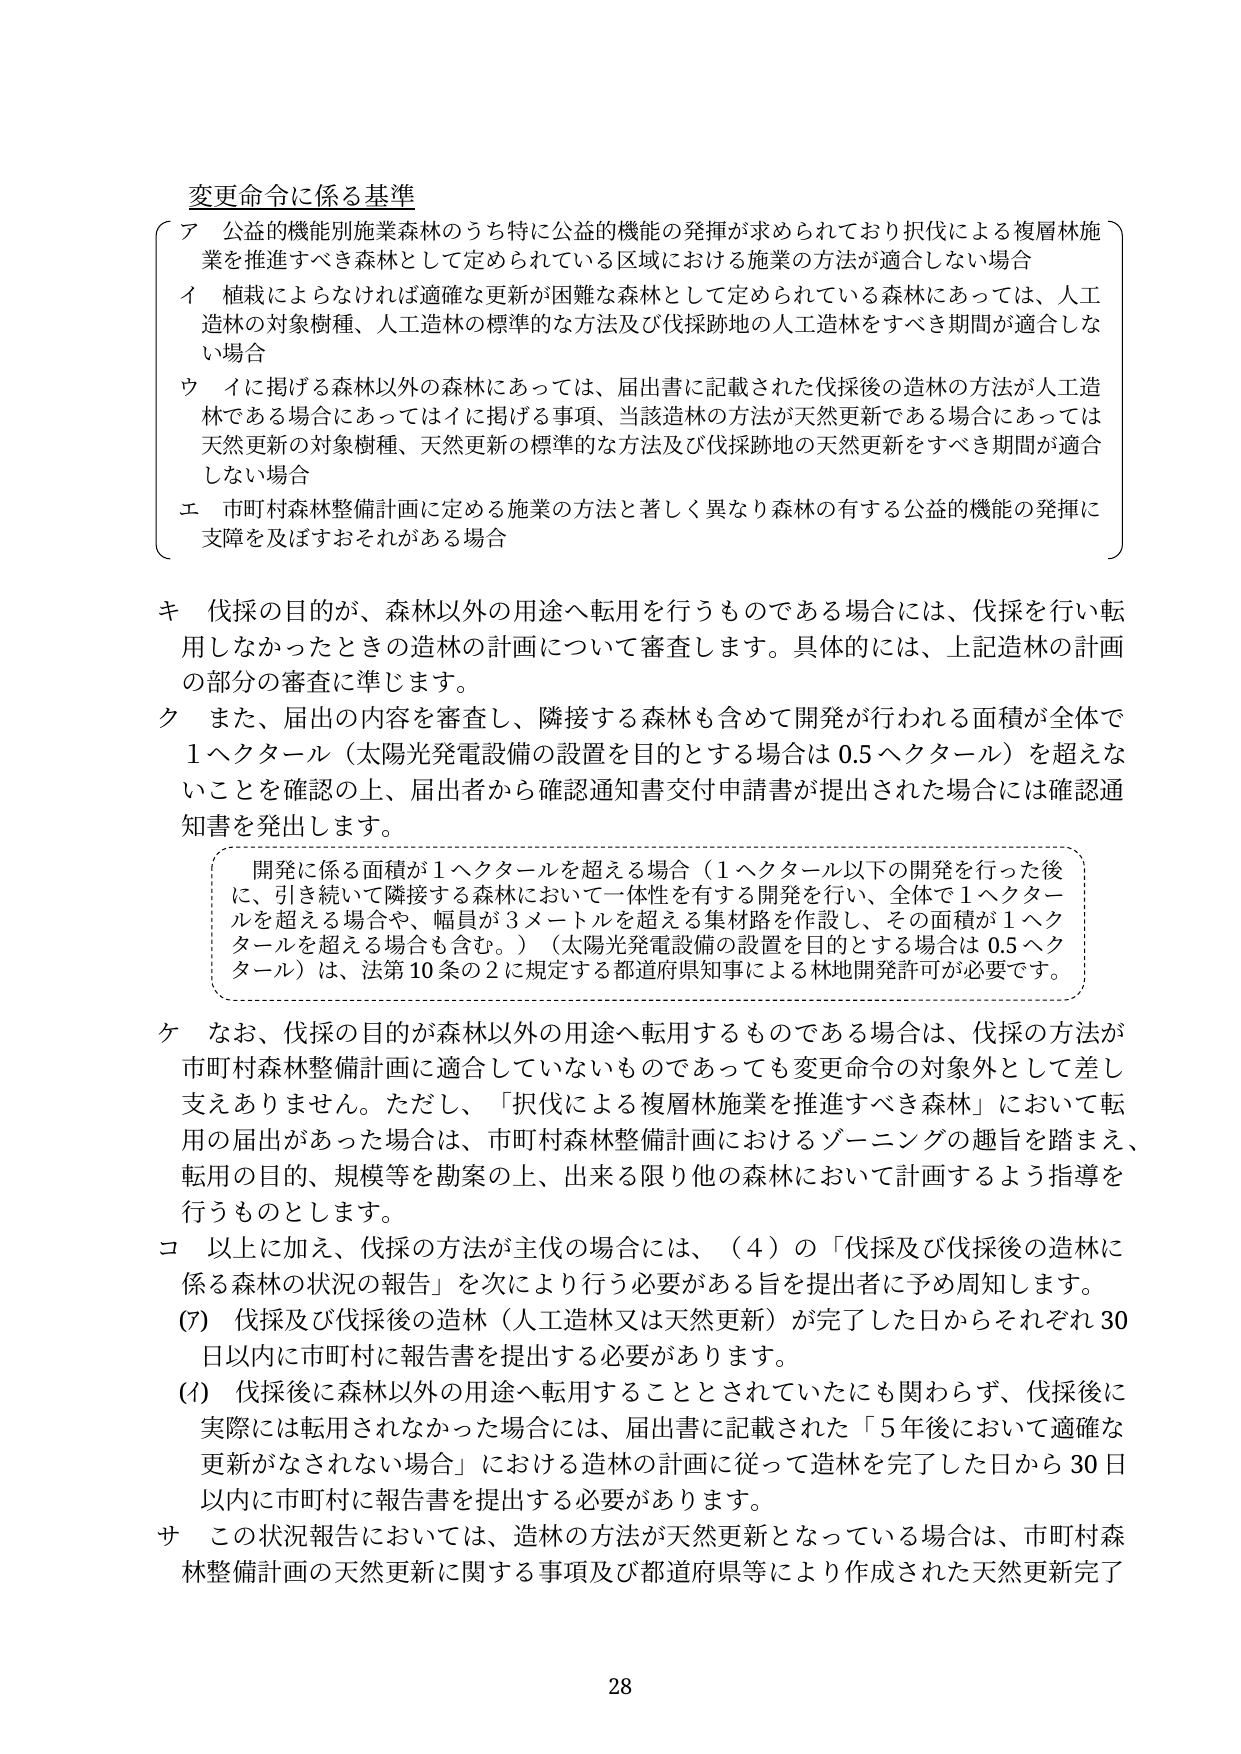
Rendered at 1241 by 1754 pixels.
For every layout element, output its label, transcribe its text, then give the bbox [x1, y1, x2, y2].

text エ 市町村森林整備計画に定める施業の方法と著しく異なり森林の有する公益的機能の発揮に支障を及ぼすおそれがある場合 [178, 494, 1102, 552]
text 変更命令に係る基準 [163, 184, 1128, 211]
text ク また、届出の内容を審査し、隣接する森林も含めて開発が行われる面積が全体で１ヘクタール（太陽光発電設備の設置を目的とする場合は0.5ヘクタール）を超えないことを確認の上、届出者から確認通知書交付申請書が提出された場合には確認通知書を発出します。 [156, 699, 1128, 843]
text ア 公益的機能別施業森林のうち特に公益的機能の発揮が求められており択伐による複層林施業を推進すべき森林として定められている区域における施業の方法が適合しない場合 [178, 216, 1102, 275]
text (ｲ) 伐採後に森林以外の用途へ転用することとされていたにも関わらず、伐採後に実際には転用されなかった場合には、届出書に記載された「５年後において適確な更新がなされない場合」における造林の計画に従って造林を完了した日から30日以内に市町村に報告書を提出する必要があります。 [178, 1373, 1128, 1517]
text コ 以上に加え、伐採の方法が主伐の場合には、（４）の「伐採及び伐採後の造林に係る森林の状況の報告」を次により行う必要がある旨を提出者に予め周知します。 [156, 1229, 1128, 1301]
text (ｱ) 伐採及び伐採後の造林（人工造林又は天然更新）が完了した日からそれぞれ30日以内に市町村に報告書を提出する必要があります。 [178, 1301, 1128, 1373]
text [156, 1517, 1128, 1588]
text ウ イに掲げる森林以外の森林にあっては、届出書に記載された伐採後の造林の方法が人工造林である場合にあってはイに掲げる事項、当該造林の方法が天然更新である場合にあっては天然更新の対象樹種、天然更新の標準的な方法及び伐採跡地の天然更新をすべき期間が適合しない場合 [178, 372, 1102, 489]
text イ 植栽によらなければ適確な更新が困難な森林として定められている森林にあっては、人工造林の対象樹種、人工造林の標準的な方法及び伐採跡地の人工造林をすべき期間が適合しない場合 [178, 280, 1102, 367]
text ケ なお、伐採の目的が森林以外の用途へ転用するものである場合は、伐採の方法が市町村森林整備計画に適合していないものであっても変更命令の対象外として差し支えありません。ただし、「択伐による複層林施業を推進すべき森林」において転用の届出があった場合は、市町村森林整備計画におけるゾーニングの趣旨を踏まえ、転用の目的、規模等を勘案の上、出来る限り他の森林において計画するよう指導を行うものとします。 [156, 1013, 1128, 1229]
text キ 伐採の目的が、森林以外の用途へ転用を行うものである場合には、伐採を行い転用しなかったときの造林の計画について審査します。具体的には、上記造林の計画の部分の審査に準じます。 [156, 591, 1128, 699]
